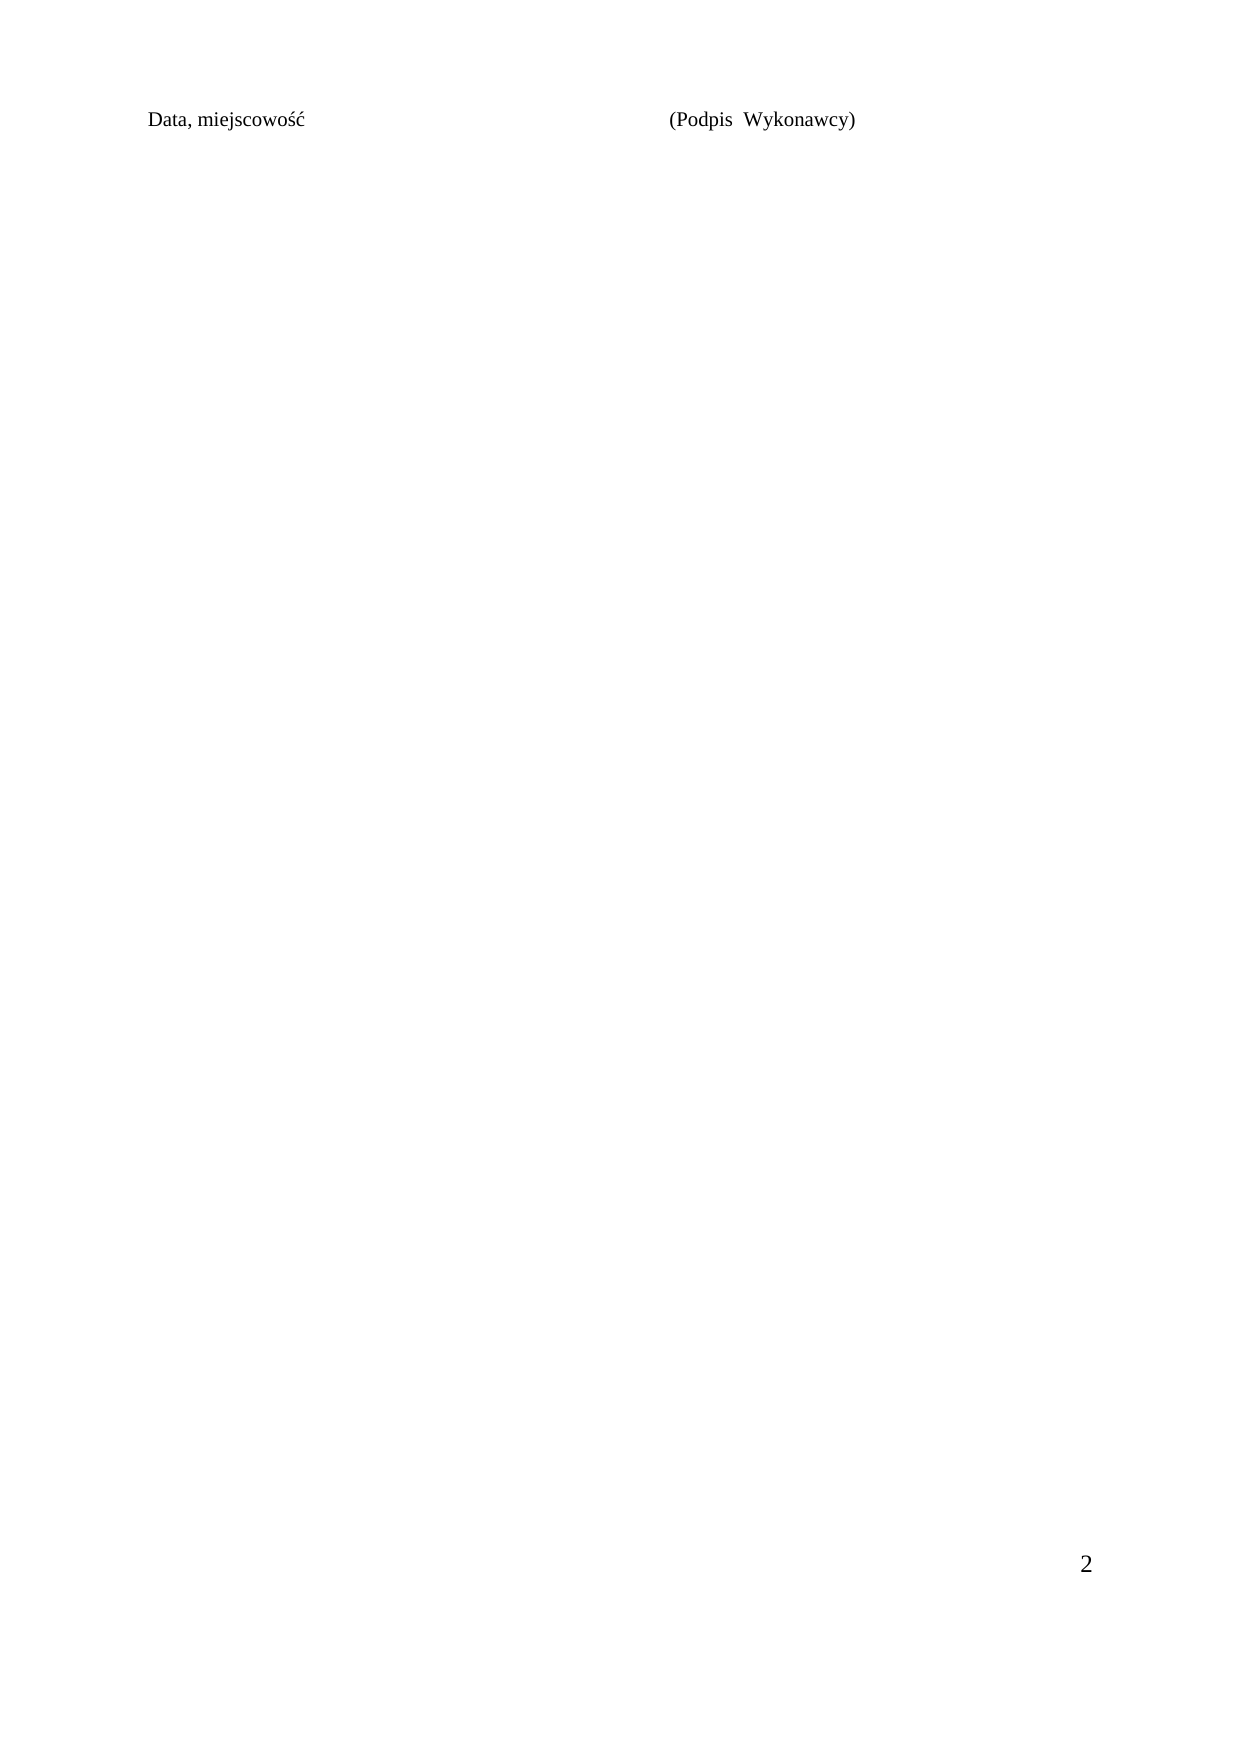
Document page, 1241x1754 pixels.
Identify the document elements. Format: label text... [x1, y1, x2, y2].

text Data, miejscowość (Podpis Wykonawcy) [148, 107, 1093, 131]
